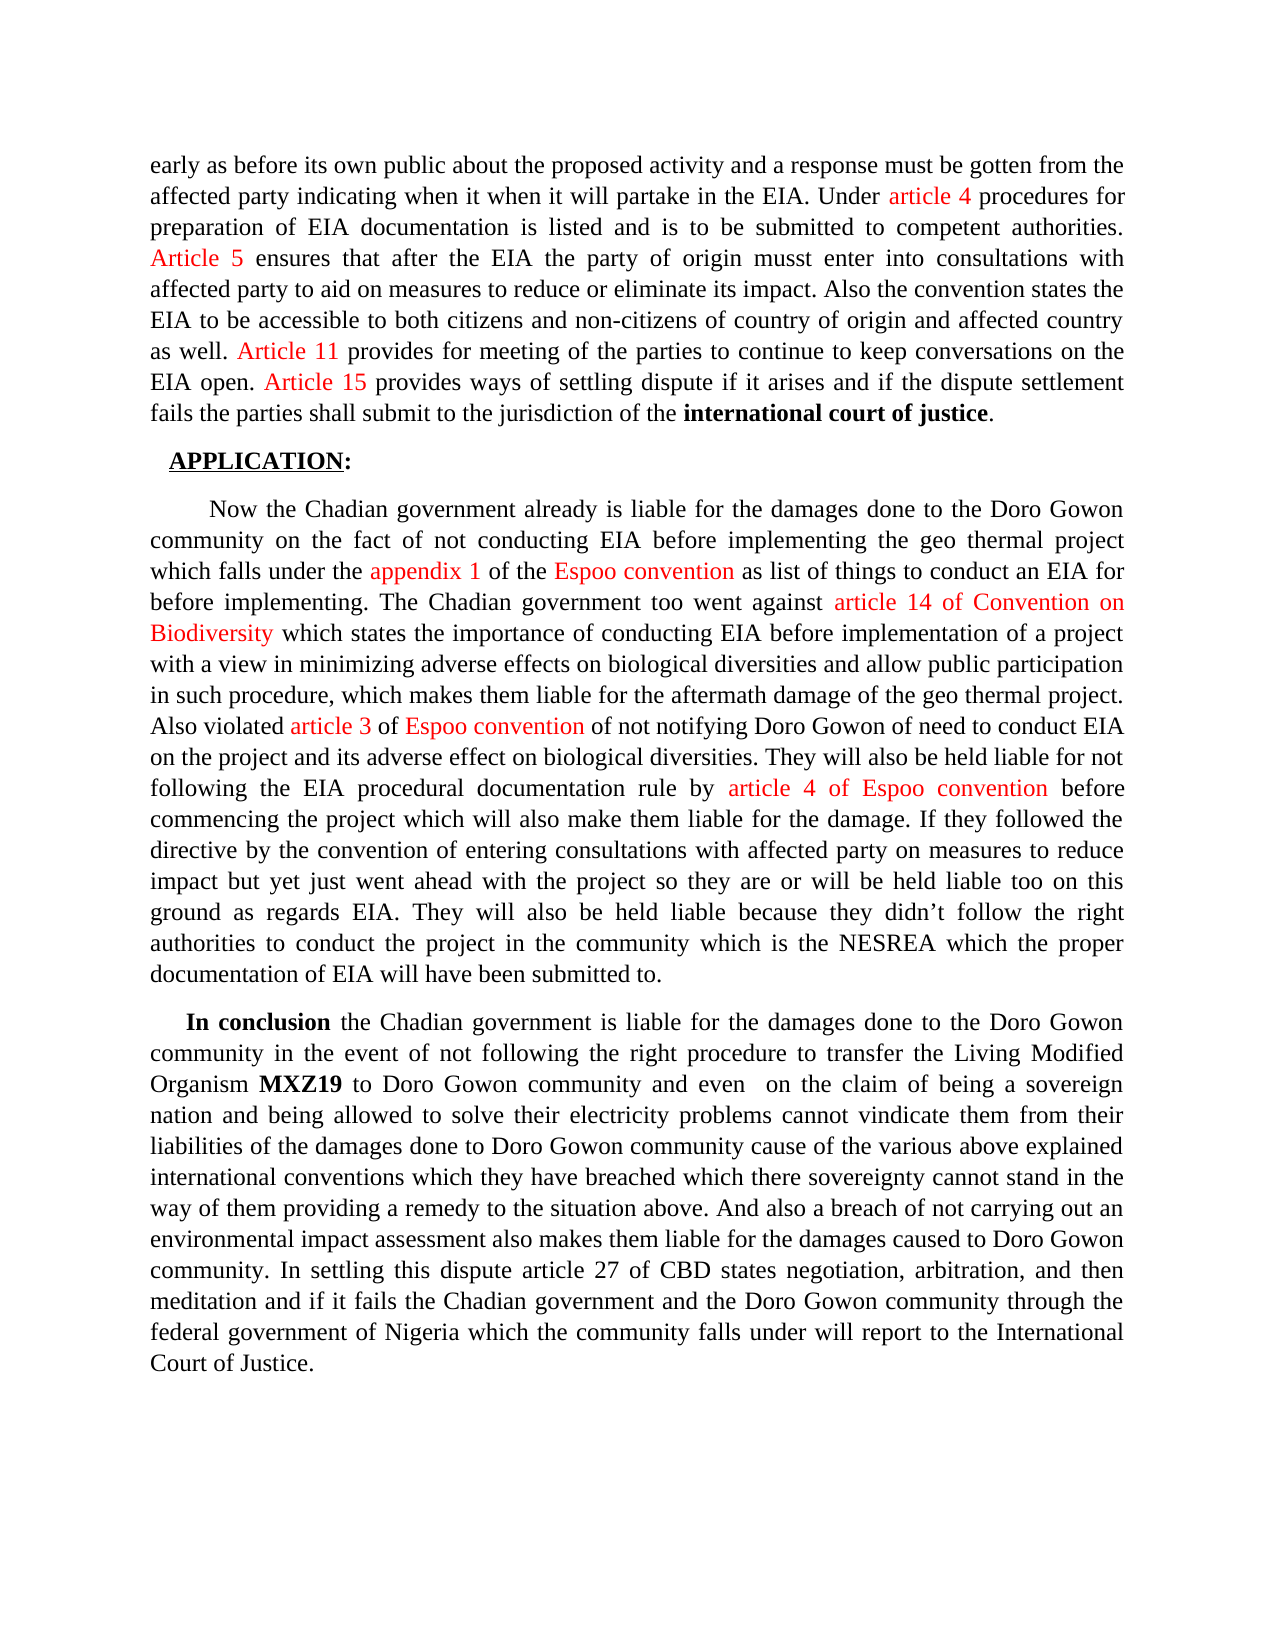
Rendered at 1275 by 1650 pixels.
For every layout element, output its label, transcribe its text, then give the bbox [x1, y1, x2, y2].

text In conclusion the Chadian government is liable for the damages done to the Doro Gowon community in the event of not following the right procedure to transfer the Living Modified Organism MXZ19 to Doro Gowon community and even on the claim of being a sovereign nation and being allowed to solve their electricity problems cannot vindicate them from their liabilities of the damages done to Doro Gowon community cause of the various above explained international conventions which they have breached which there sovereignty cannot stand in the way of them providing a remedy to the situation above. And also a breach of not carrying out an environmental impact assessment also makes them liable for the damages caused to Doro Gowon community. In settling this dispute article 27 of CBD states negotiation, arbitration, and then meditation and if it fails the Chadian government and the Doro Gowon community through the federal government of Nigeria which the community falls under will report to the International Court of Justice. [150, 1007, 1125, 1377]
text APPLICATION: [150, 446, 1125, 475]
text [150, 150, 1125, 427]
text Now the Chadian government already is liable for the damages done to the Doro Gowon community on the fact of not conducting EIA before implementing the geo thermal project which falls under the appendix 1 of the Espoo convention as list of things to conduct an EIA for before implementing. The Chadian government too went against article 14 of Convention on Biodiversity which states the importance of conducting EIA before implementation of a project with a view in minimizing adverse effects on biological diversities and allow public participation in such procedure, which makes them liable for the aftermath damage of the geo thermal project. Also violated article 3 of Espoo convention of not notifying Doro Gowon of need to conduct EIA on the project and its adverse effect on biological diversities. They will also be held liable for not following the EIA procedural documentation rule by article 4 of Espoo convention before commencing the project which will also make them liable for the damage. If they followed the directive by the convention of entering consultations with affected party on measures to reduce impact but yet just went ahead with the project so they are or will be held liable too on this ground as regards EIA. They will also be held liable because they didn’t follow the right authorities to conduct the project in the community which is the NESREA which the proper documentation of EIA will have been submitted to. [150, 494, 1125, 988]
